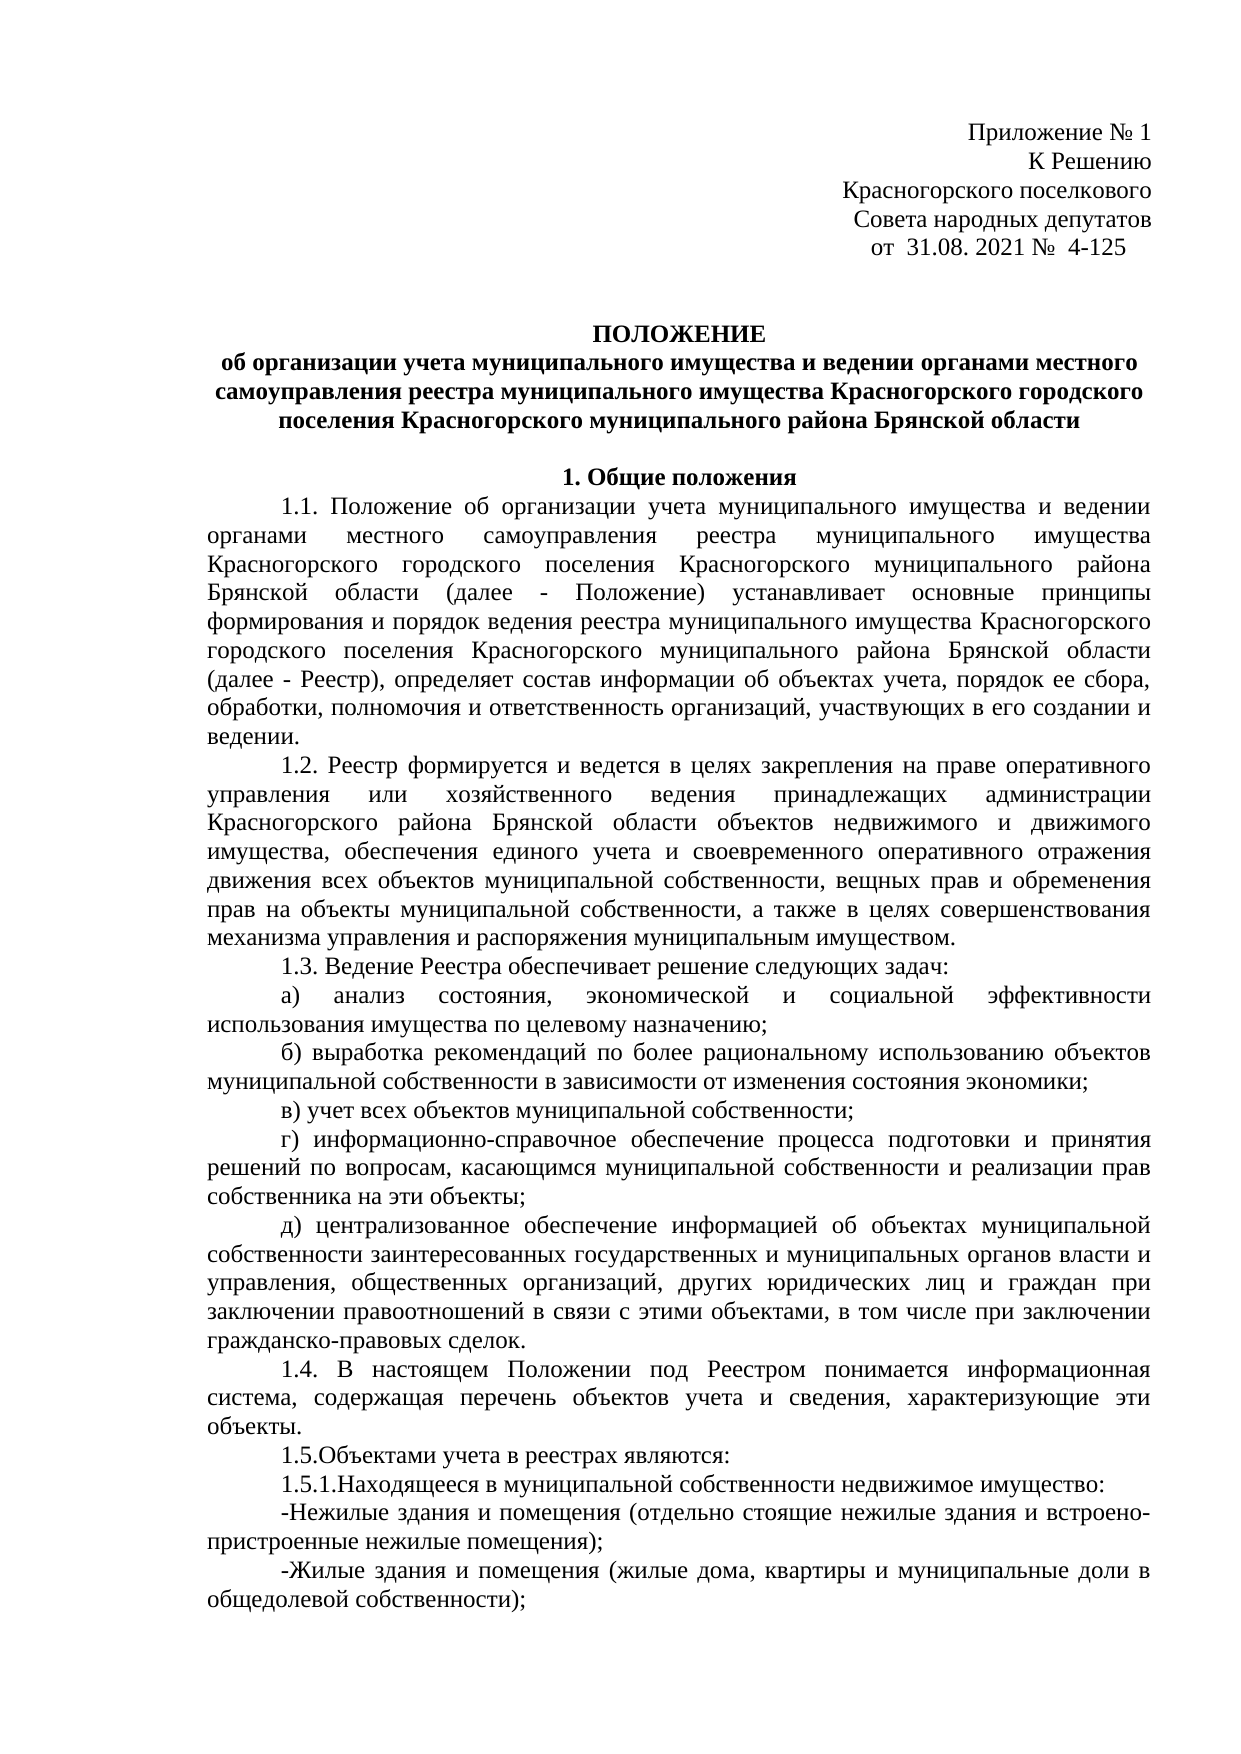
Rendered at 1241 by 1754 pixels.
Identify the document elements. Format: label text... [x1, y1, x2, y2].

text в) учет всех объектов муниципальной собственности; [207, 1095, 1152, 1124]
text Приложение № 1 [797, 117, 1152, 146]
text г) информационно-справочное обеспечение процесса подготовки и принятия решений по вопросам, касающимся муниципальной собственности и реализации прав собственника на эти объекты; [207, 1124, 1152, 1210]
text д) централизованное обеспечение информацией об объектах муниципальной собственности заинтересованных государственных и муниципальных органов власти и управления, общественных организаций, других юридических лиц и граждан при заключении правоотношений в связи с этими объектами, в том числе при заключении гражданско-правовых сделок. [207, 1210, 1152, 1354]
text б) выработка рекомендаций по более рациональному использованию объектов муниципальной собственности в зависимости от изменения состояния экономики; [207, 1037, 1152, 1095]
text 1. Общие положения [207, 462, 1152, 491]
text от 31.08. 2021 № 4-125 [871, 232, 1152, 261]
text ПОЛОЖЕНИЕ об организации учета муниципального имущества и ведении органами местного самоуправления реестра муниципального имущества Красногорского городского поселения Красногорского муниципального района Брянской области [207, 319, 1152, 434]
text -Жилые здания и помещения (жилые дома, квартиры и муниципальные доли в общедолевой собственности); [207, 1555, 1152, 1612]
text 1.4. В настоящем Положении под Реестром понимается информационная система, содержащая перечень объектов учета и сведения, характеризующие эти объекты. [207, 1354, 1152, 1440]
text 1.2. Реестр формируется и ведется в целях закрепления на праве оперативного управления или хозяйственного ведения принадлежащих администрации Красногорского района Брянской области объектов недвижимого и движимого имущества, обеспечения единого учета и своевременного оперативного отражения движения всех объектов муниципальной собственности, вещных прав и обременения прав на объекты муниципальной собственности, а также в целях совершенствования механизма управления и распоряжения муниципальным имуществом. [207, 750, 1152, 951]
text К Решению Красногорского поселкового Совета народных депутатов [797, 146, 1152, 232]
text 1.5.1.Находящееся в муниципальной собственности недвижимое имущество: [207, 1469, 1152, 1497]
text 1.5.Объектами учета в реестрах являются: [207, 1440, 1152, 1469]
text а) анализ состояния, экономической и социальной эффективности использования имущества по целевому назначению; [207, 980, 1152, 1037]
text 1.3. Ведение Реестра обеспечивает решение следующих задач: [207, 951, 1152, 980]
text 1.1. Положение об организации учета муниципального имущества и ведении органами местного самоуправления реестра муниципального имущества Красногорского городского поселения Красногорского муниципального района Брянской области (далее - Положение) устанавливает основные принципы формирования и порядок ведения реестра муниципального имущества Красногорского городского поселения Красногорского муниципального района Брянской области (далее - Реестр), определяет состав информации об объектах учета, порядок ее сбора, обработки, полномочия и ответственность организаций, участвующих в его создании и ведении. [207, 491, 1152, 750]
text -Нежилые здания и помещения (отдельно стоящие нежилые здания и встроено-пристроенные нежилые помещения); [207, 1497, 1152, 1555]
